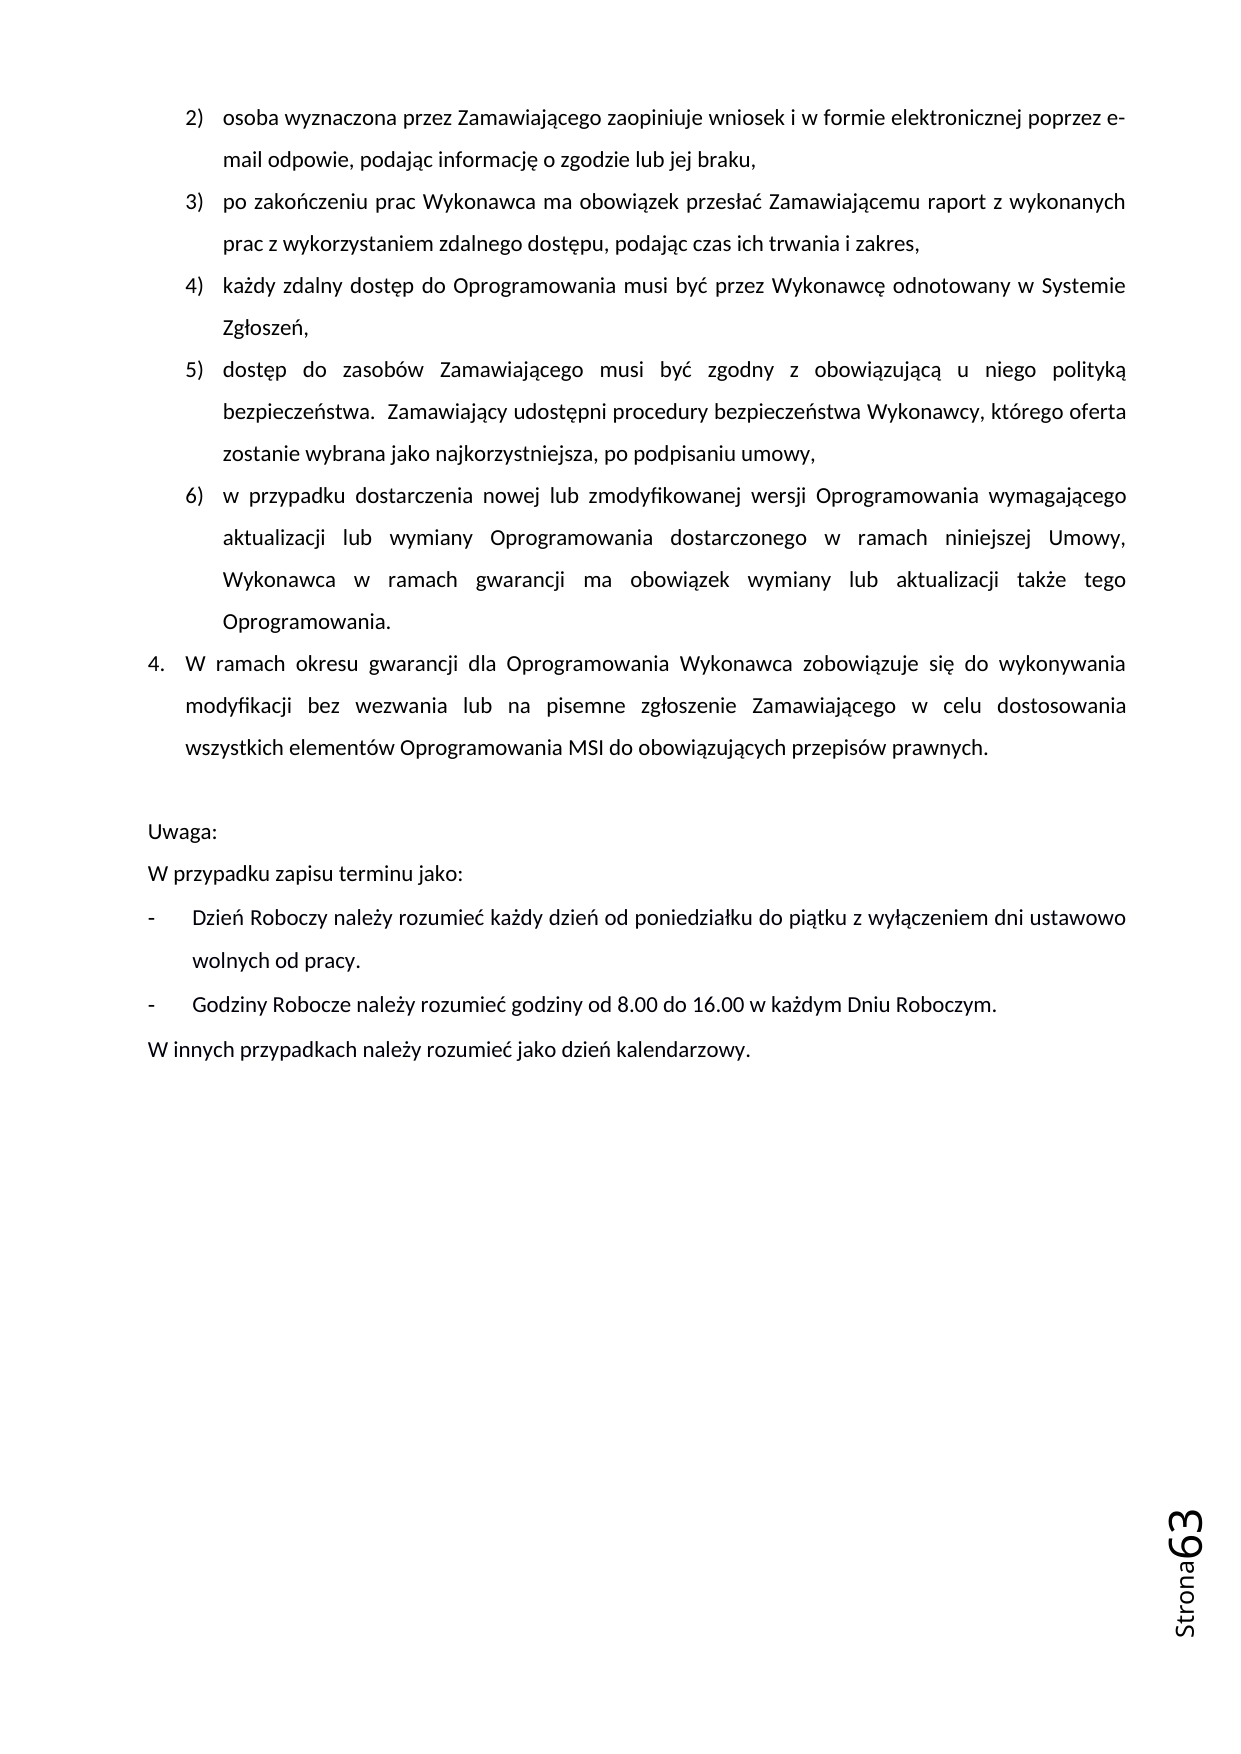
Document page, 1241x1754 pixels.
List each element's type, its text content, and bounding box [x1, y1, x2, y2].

list każdy zdalny dostęp do Oprogramowania musi być przez Wykonawcę odnotowany w Systemie Zgłoszeń, [185, 271, 1128, 341]
list dostęp do zasobów Zamawiającego musi być zgodny z obowiązującą u niego polityką bezpieczeństwa. Zamawiający udostępni procedury bezpieczeństwa Wykonawcy, którego oferta zostanie wybrana jako najkorzystniejsza, po podpisaniu umowy, [185, 355, 1128, 467]
list Dzień Roboczy należy rozumieć każdy dzień od poniedziałku do piątku z wyłączeniem dni ustawowo wolnych od pracy. [148, 901, 1128, 974]
text Uwaga: [148, 817, 1128, 845]
text W innych przypadkach należy rozumieć jako dzień kalendarzowy. [148, 1035, 1128, 1063]
list W ramach okresu gwarancji dla Oprogramowania Wykonawca zobowiązuje się do wykonywania modyfikacji bez wezwania lub na pisemne zgłoszenie Zamawiającego w celu dostosowania wszystkich elementów Oprogramowania MSI do obowiązujących przepisów prawnych. [148, 649, 1128, 761]
list Godziny Robocze należy rozumieć godziny od 8.00 do 16.00 w każdym Dniu Roboczym. [148, 988, 1128, 1019]
list osoba wyznaczona przez Zamawiającego zaopiniuje wniosek i w formie elektronicznej poprzez e-mail odpowie, podając informację o zgodzie lub jej braku, [185, 103, 1128, 173]
list w przypadku dostarczenia nowej lub zmodyfikowanej wersji Oprogramowania wymagającego aktualizacji lub wymiany Oprogramowania dostarczonego w ramach niniejszej Umowy, Wykonawca w ramach gwarancji ma obowiązek wymiany lub aktualizacji także tego Oprogramowania. [185, 481, 1128, 635]
list po zakończeniu prac Wykonawca ma obowiązek przesłać Zamawiającemu raport z wykonanych prac z wykorzystaniem zdalnego dostępu, podając czas ich trwania i zakres, [185, 187, 1128, 257]
text W przypadku zapisu terminu jako: [148, 859, 1128, 887]
